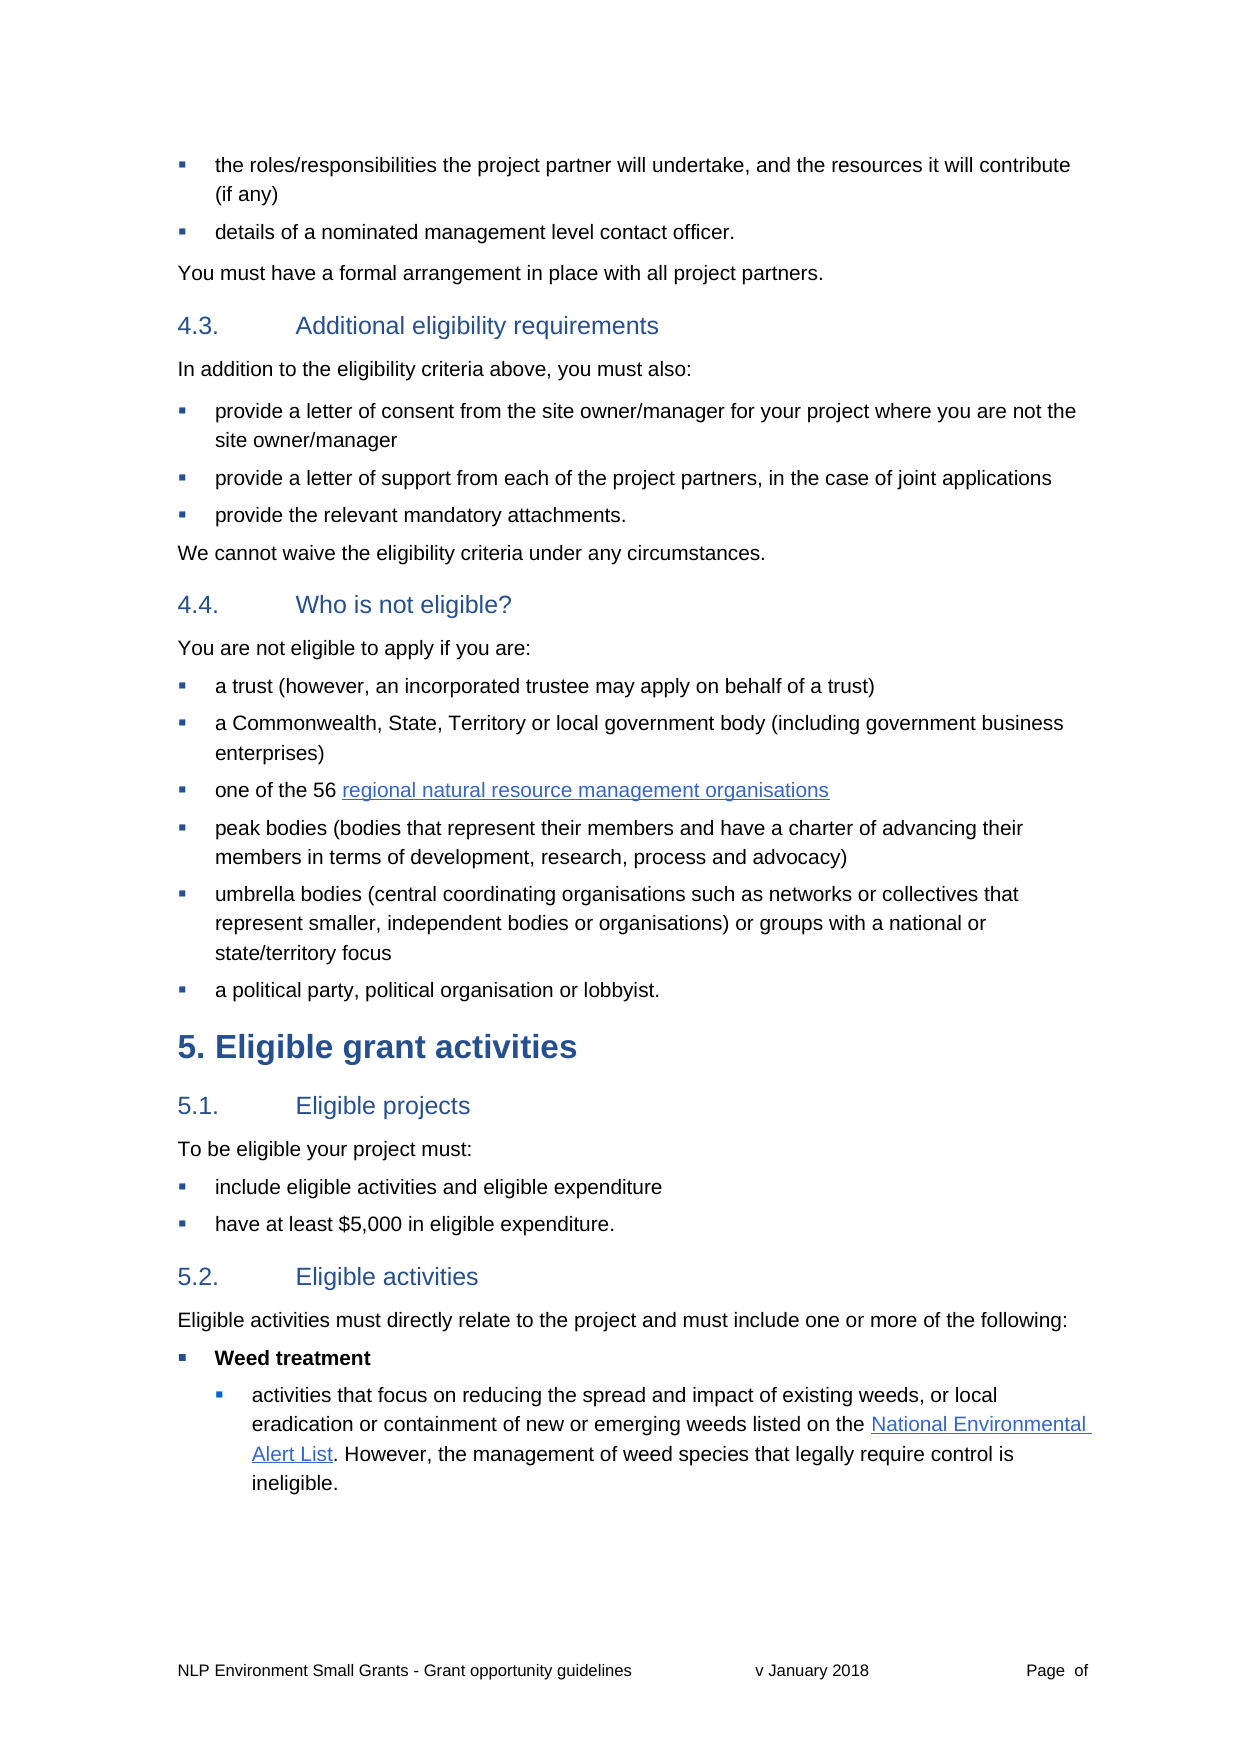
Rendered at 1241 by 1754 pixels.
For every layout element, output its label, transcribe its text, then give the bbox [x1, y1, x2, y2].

list a Commonwealth, State, Territory or local government body (including government business enterprises) [177, 706, 1092, 764]
list a trust (however, an incorporated trustee may apply on behalf of a trust) [177, 668, 1092, 698]
list the roles/responsibilities the project partner will undertake, and the resources it will contribute (if any) [177, 148, 1092, 206]
list umbrella bodies (central coordinating organisations such as networks or collectives that represent smaller, independent bodies or organisations) or groups with a national or state/territory focus [177, 877, 1092, 964]
text You must have a formal arrangement in place with all project partners. [177, 256, 1092, 285]
list have at least $5,000 in eligible expenditure. [177, 1207, 1092, 1236]
subtitle Additional eligibility requirements [177, 310, 1092, 339]
list provide a letter of consent from the site owner/manager for your project where you are not the site owner/manager [177, 393, 1092, 452]
list We cannot waive the eligibility criteria under any circumstances. [177, 535, 1092, 564]
list provide a letter of support from each of the project partners, in the case of joint applications [177, 460, 1092, 489]
list one of the 56 regional natural resource management organisations [177, 773, 1092, 802]
list a political party, political organisation or lobbyist. [177, 973, 1092, 1002]
subtitle Eligible grant activities [177, 1027, 1092, 1065]
list provide the relevant mandatory attachments. [177, 498, 1092, 527]
text You are not eligible to apply if you are: [177, 631, 1092, 660]
list details of a nominated management level contact officer. [177, 214, 1092, 243]
list Weed treatment [177, 1340, 1092, 1369]
text Eligible activities must directly relate to the project and must include one or more of the following: [177, 1303, 1092, 1332]
subtitle Eligible projects [177, 1090, 1092, 1119]
subtitle Who is not eligible? [177, 589, 1092, 618]
text In addition to the eligibility criteria above, you must also: [177, 352, 1092, 381]
list peak bodies (bodies that represent their members and have a charter of advancing their members in terms of development, research, process and advocacy) [177, 810, 1092, 868]
list activities that focus on reducing the spread and impact of existing weeds, or local eradication or containment of new or emerging weeds listed on the National Environmental Alert List. However, the management of weed species that legally require control is ineligible. [214, 1378, 1092, 1494]
text To be eligible your project must: [177, 1132, 1092, 1161]
subtitle Eligible activities [177, 1261, 1092, 1290]
list include eligible activities and eligible expenditure [177, 1169, 1092, 1199]
